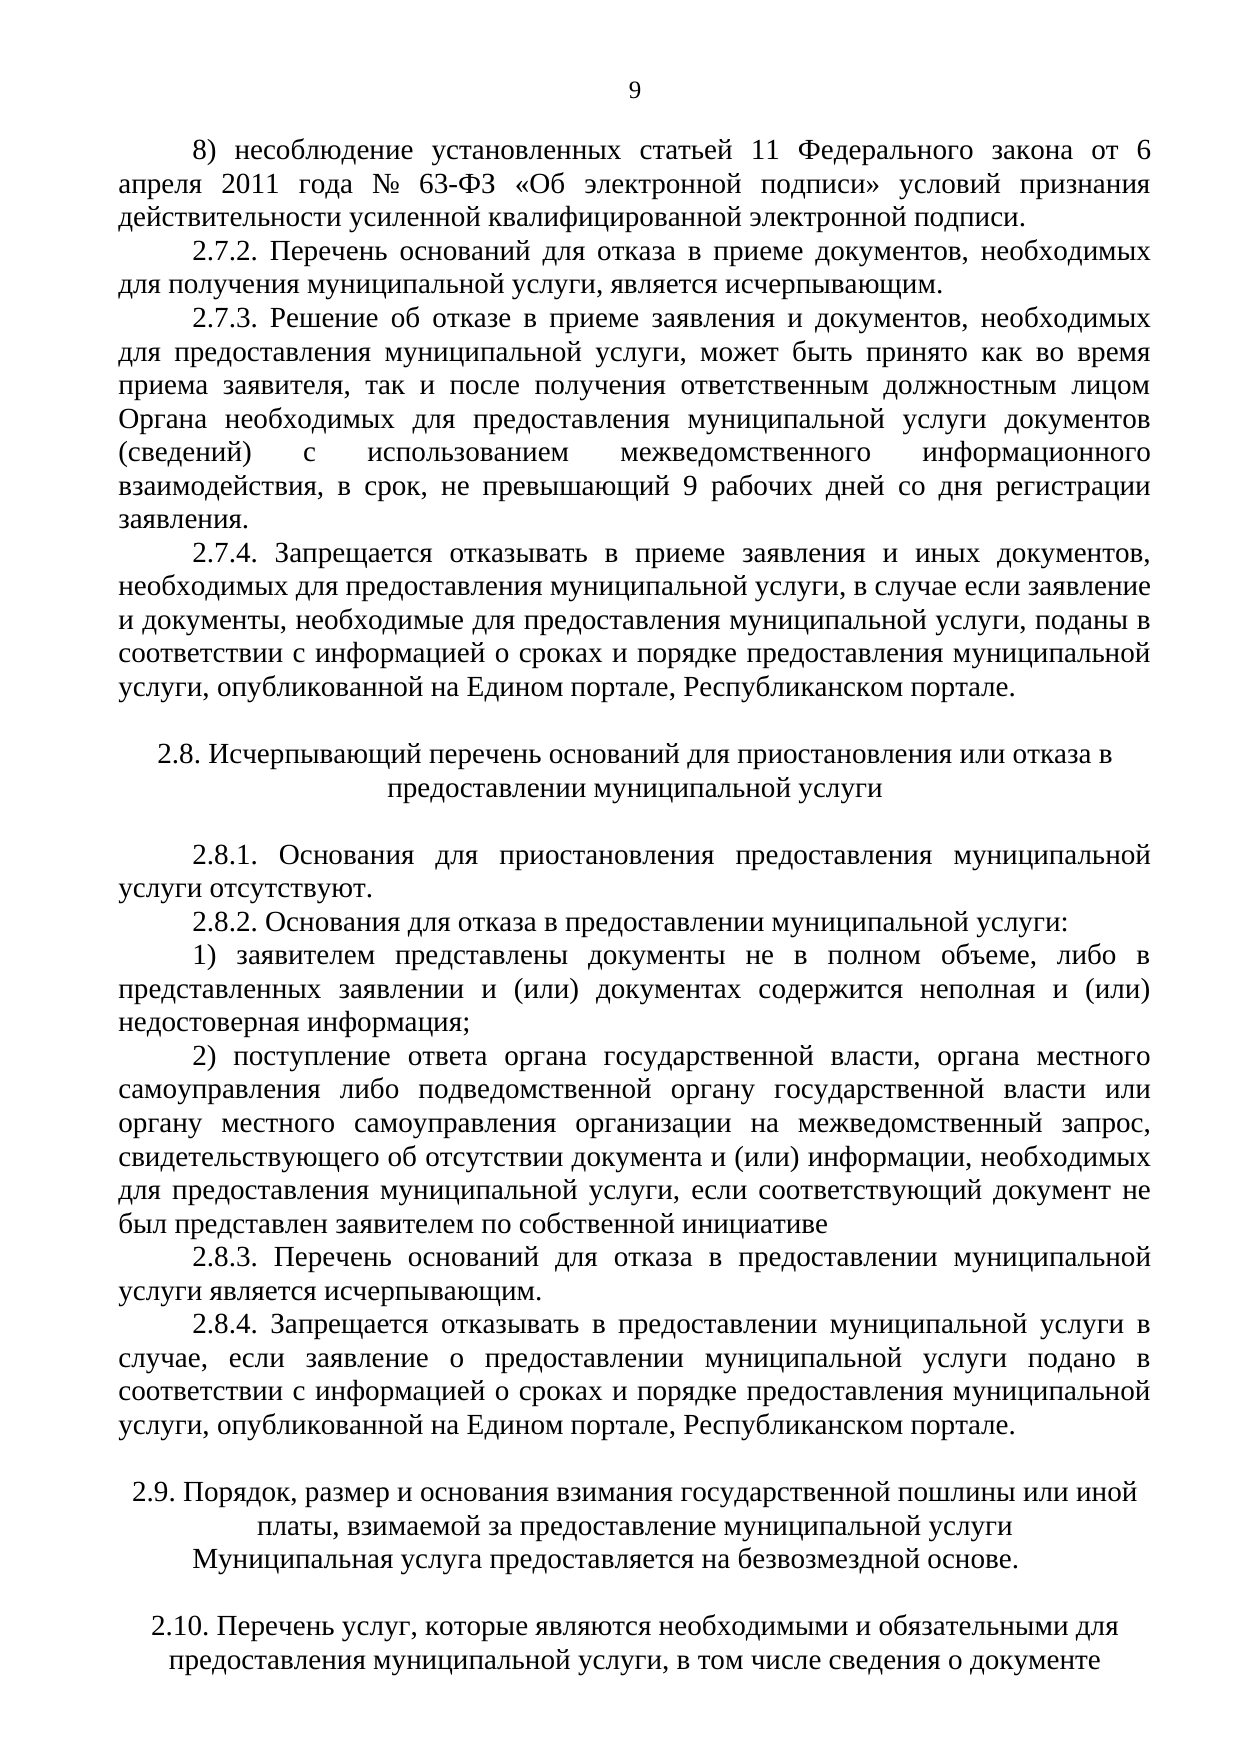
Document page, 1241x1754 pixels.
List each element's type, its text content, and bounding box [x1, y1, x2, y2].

text 2.7.2. Перечень оснований для отказа в приеме документов, необходимых для получения муниципальной услуги, является исчерпывающим. [118, 233, 1152, 300]
text 2.8.2. Основания для отказа в предоставлении муниципальной услуги: [118, 904, 1152, 937]
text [118, 1608, 1152, 1675]
text 2.7.4. Запрещается отказывать в приеме заявления и иных документов, необходимых для предоставления муниципальной услуги, в случае если заявление и документы, необходимые для предоставления муниципальной услуги, поданы в соответствии с информацией о сроках и порядке предоставления муниципальной услуги, опубликованной на Едином портале, Республиканском портале. [118, 535, 1152, 703]
text 2) поступление ответа органа государственной власти, органа местного самоуправления либо подведомственной органу государственной власти или органу местного самоуправления организации на межведомственный запрос, свидетельствующего об отсутствии документа и (или) информации, необходимых для предоставления муниципальной услуги, если соответствующий документ не был представлен заявителем по собственной инициативе [118, 1038, 1152, 1239]
text 2.8.4. Запрещается отказывать в предоставлении муниципальной услуги в случае, если заявление о предоставлении муниципальной услуги подано в соответствии с информацией о сроках и порядке предоставления муниципальной услуги, опубликованной на Едином портале, Республиканском портале. [118, 1306, 1152, 1441]
text 2.7.3. Решение об отказе в приеме заявления и документов, необходимых для предоставления муниципальной услуги, может быть принято как во время приема заявителя, так и после получения ответственным должностным лицом Органа необходимых для предоставления муниципальной услуги документов (сведений) с использованием межведомственного информационного взаимодействия, в срок, не превышающий 9 рабочих дней со дня регистрации заявления. [118, 300, 1152, 535]
text 2.8. Исчерпывающий перечень оснований для приостановления или отказа в предоставлении муниципальной услуги [118, 736, 1152, 803]
text 2.8.1. Основания для приостановления предоставления муниципальной услуги отсутствуют. [118, 837, 1152, 904]
text 8) несоблюдение установленных статьей 11 Федерального закона от 6 апреля 2011 года № 63-ФЗ «Об электронной подписи» условий признания действительности усиленной квалифицированной электронной подписи. [118, 132, 1152, 233]
text Муниципальная услуга предоставляется на безвозмездной основе. [118, 1541, 1152, 1575]
text 2.8.3. Перечень оснований для отказа в предоставлении муниципальной услуги является исчерпывающим. [118, 1239, 1152, 1306]
text 1) заявителем представлены документы не в полном объеме, либо в представленных заявлении и (или) документах содержится неполная и (или) недостоверная информация; [118, 937, 1152, 1038]
text 2.9. Порядок, размер и основания взимания государственной пошлины или иной платы, взимаемой за предоставление муниципальной услуги [118, 1474, 1152, 1541]
